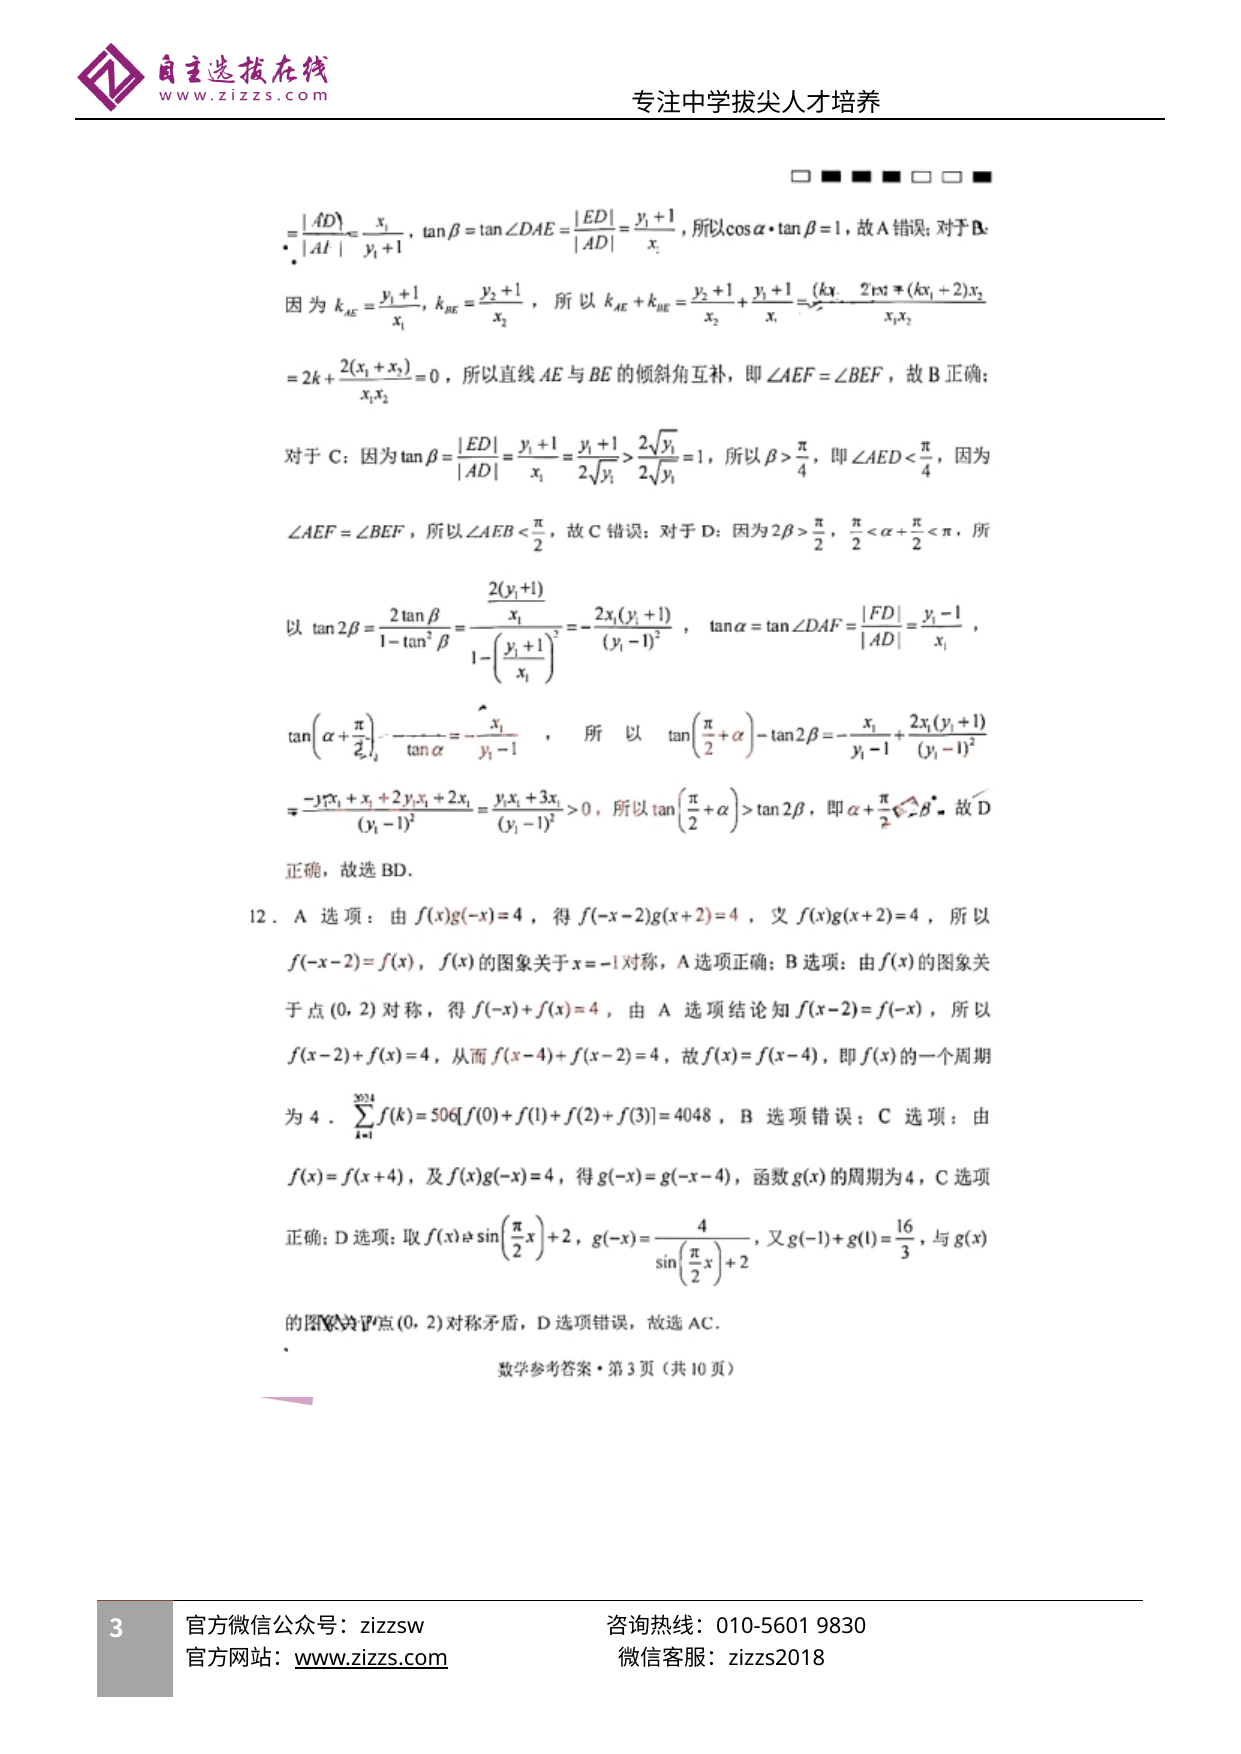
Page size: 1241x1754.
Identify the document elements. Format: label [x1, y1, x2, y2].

picture [75, 128, 1165, 1471]
picture [75, 41, 329, 112]
